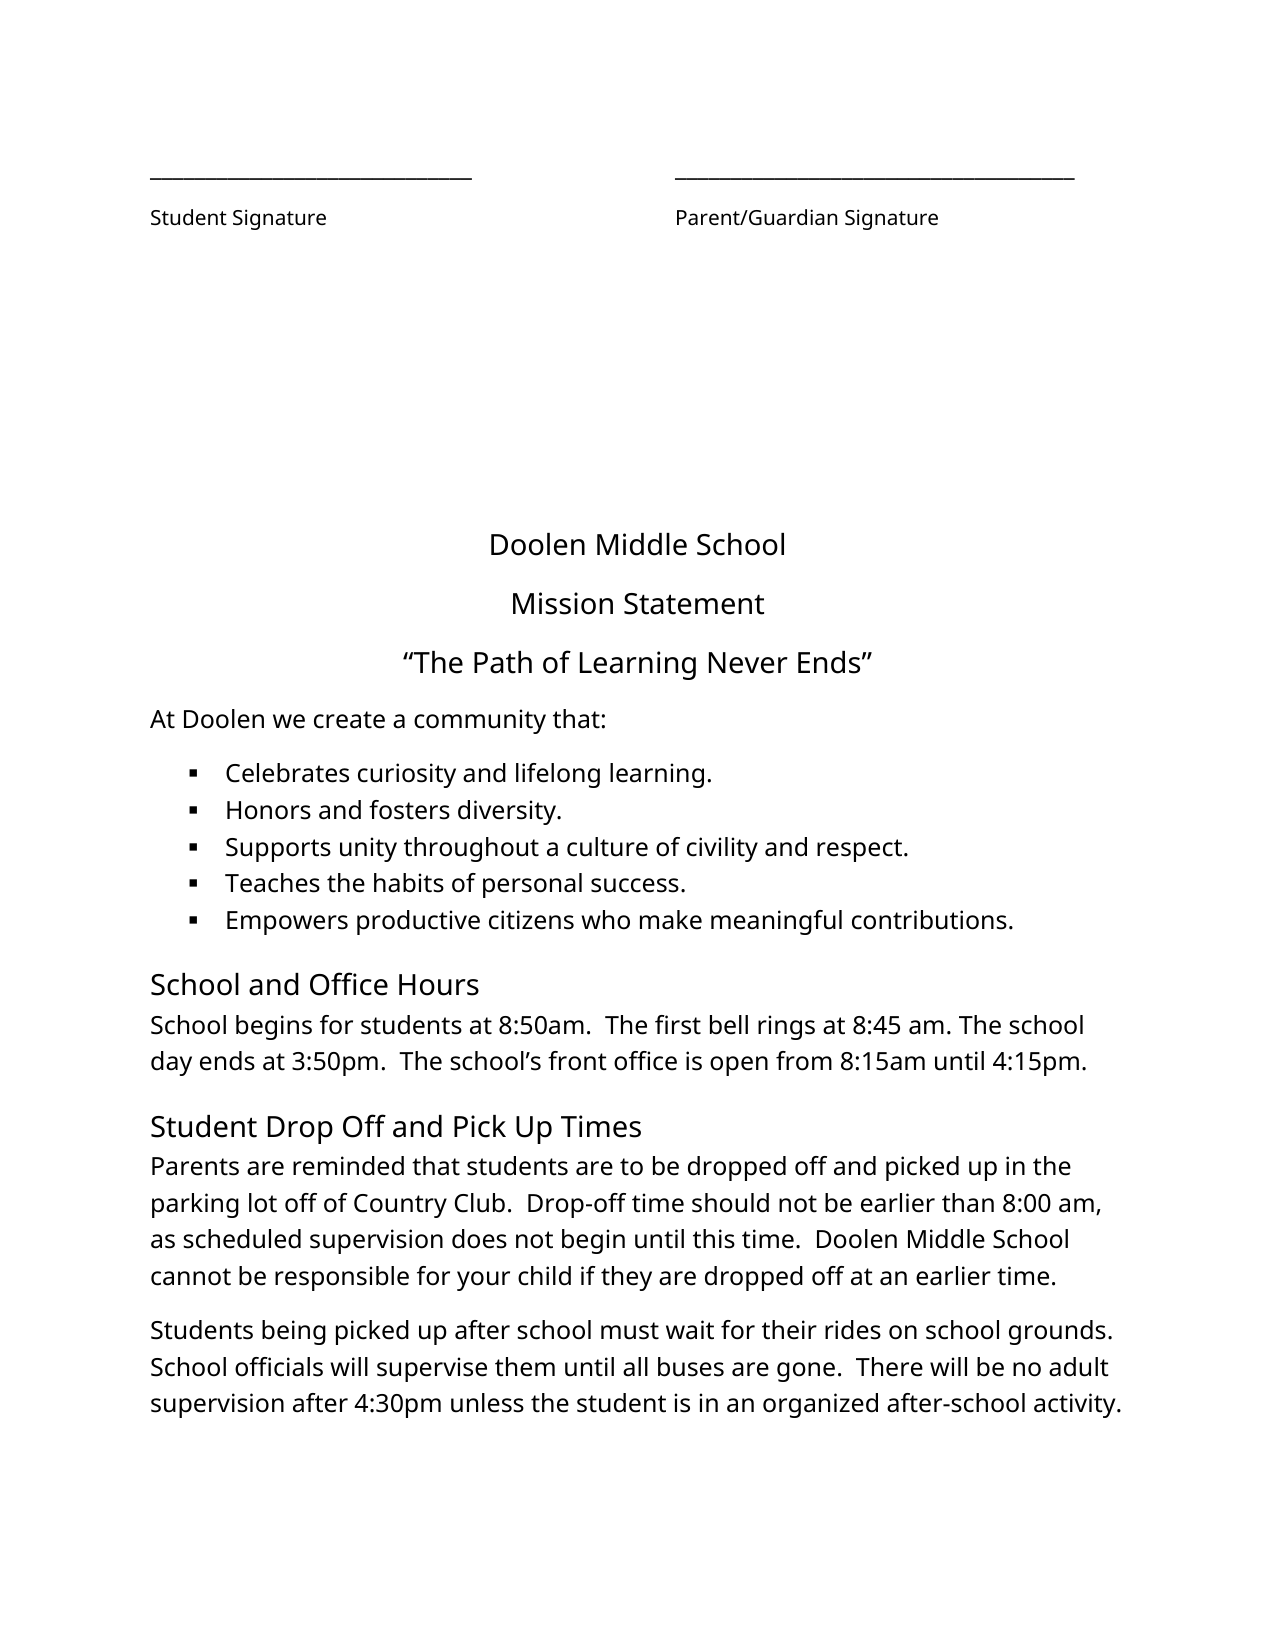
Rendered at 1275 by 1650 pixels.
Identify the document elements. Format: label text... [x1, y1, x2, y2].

text Mission Statement [150, 583, 1125, 623]
text Doolen Middle School [150, 524, 1125, 563]
text Student Signature Parent/Guardian Signature [150, 203, 1125, 232]
text Parents are reminded that students are to be dropped off and picked up in the parking lot off of Country Club. Drop-off time should not be earlier than 8:00 am, as scheduled supervision does not begin until this time. Doolen Middle School cannot be responsible for your child if they are dropped off at an earlier time. [150, 1149, 1125, 1293]
list Celebrates curiosity and lifelong learning. [187, 756, 1125, 790]
text School begins for students at 8:50am. The first bell rings at 8:45 am. The school day ends at 3:50pm. The school’s front office is open from 8:15am until 4:15pm. [150, 1007, 1125, 1078]
subtitle Student Drop Off and Pick Up Times [150, 1106, 1125, 1146]
text At Doolen we create a community that: [150, 702, 1125, 736]
list Teaches the habits of personal success. [187, 866, 1125, 900]
list Empowers productive citizens who make meaningful contributions. [187, 903, 1125, 937]
subtitle School and Office Hours [150, 964, 1125, 1004]
text _____________________________ ____________________________________ [150, 150, 1125, 184]
list Supports unity throughout a culture of civility and respect. [187, 829, 1125, 863]
text Students being picked up after school must wait for their rides on school grounds. School officials will supervise them until all buses are gone. There will be no adult supervision after 4:30pm unless the student is in an organized after-school activity. [150, 1312, 1125, 1420]
list Honors and fosters diversity. [187, 792, 1125, 826]
text “The Path of Learning Never Ends” [150, 643, 1125, 682]
